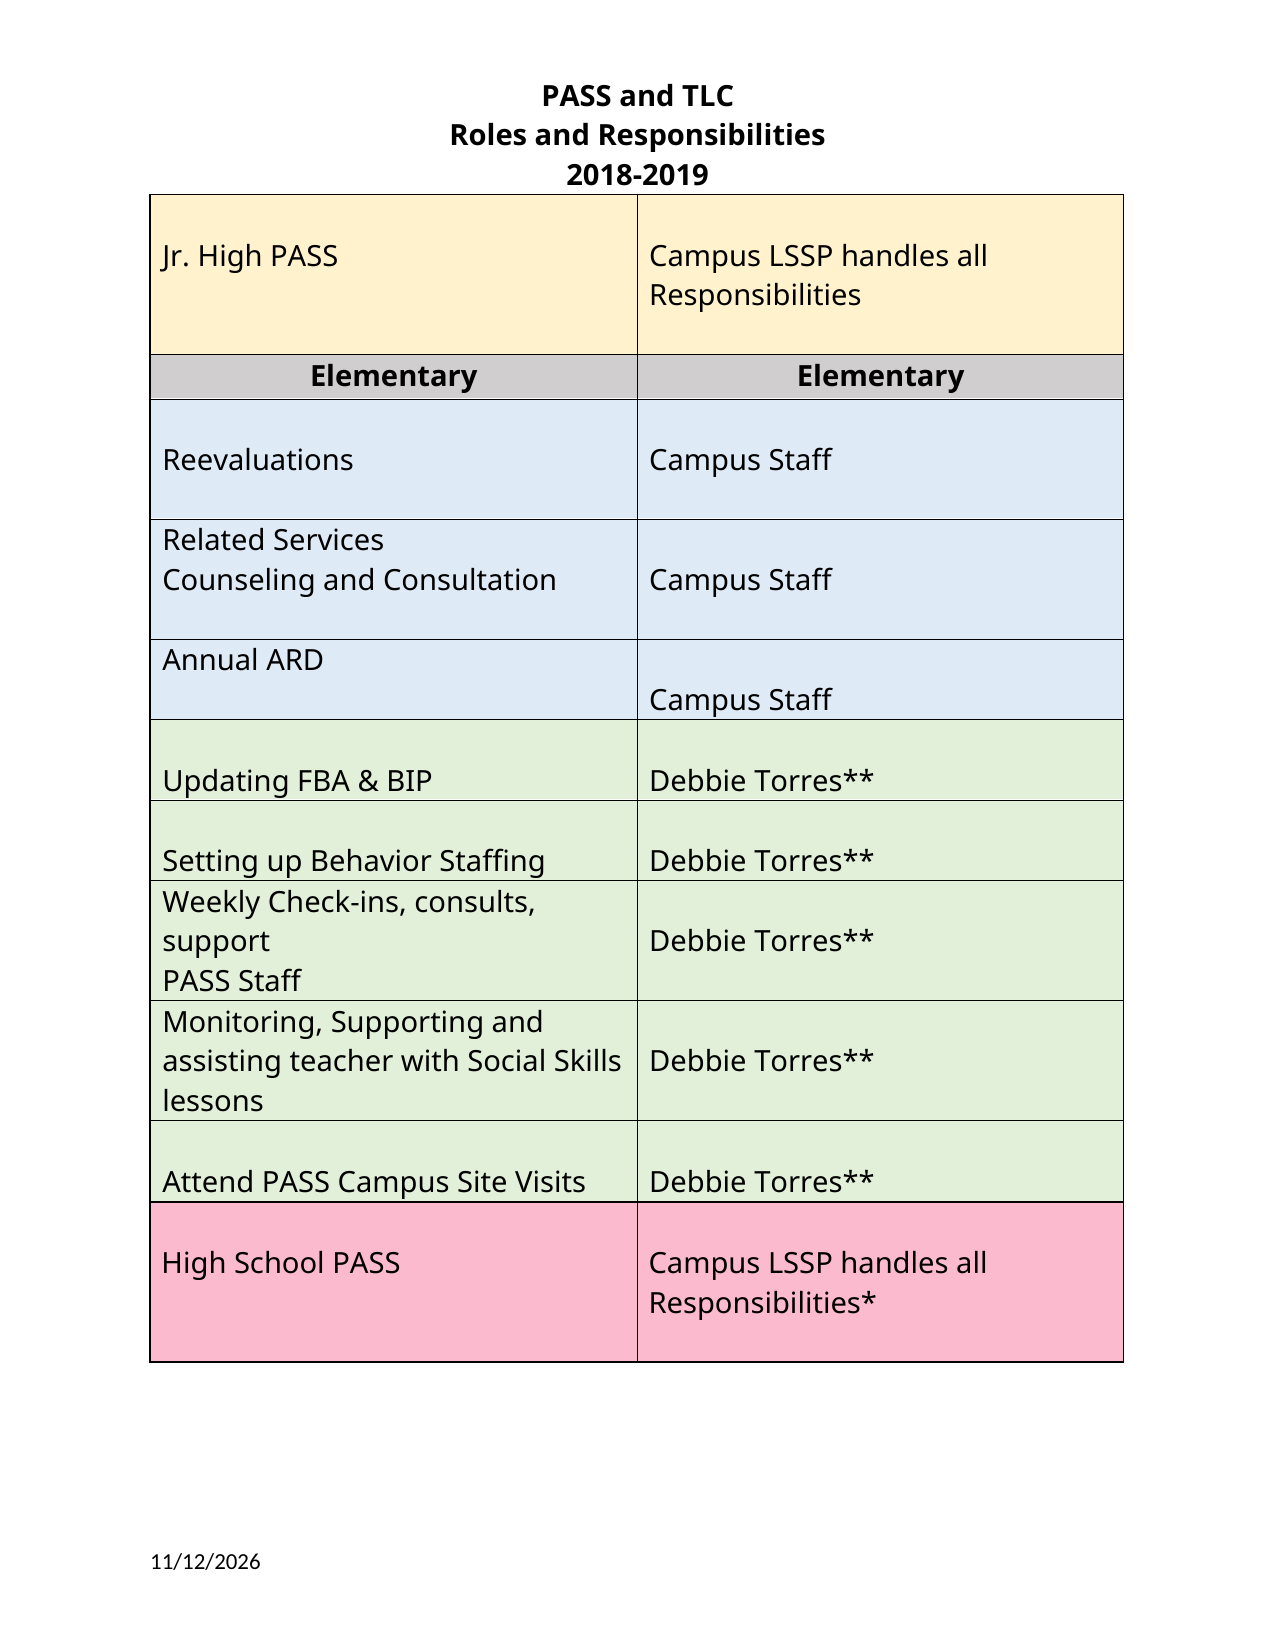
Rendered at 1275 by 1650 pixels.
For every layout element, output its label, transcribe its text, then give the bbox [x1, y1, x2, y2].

table_cell Weekly Check-ins, consults, support PASS Staff [151, 881, 637, 1000]
table_cell Debbie Torres** [638, 1001, 1123, 1120]
table_cell Annual ARD [151, 640, 637, 719]
table_cell Attend PASS Campus Site Visits [151, 1121, 637, 1201]
table_cell Monitoring, Supporting and assisting teacher with Social Skills lessons [151, 1001, 637, 1120]
table_cell Debbie Torres** [638, 1121, 1123, 1201]
table_header Campus LSSP handles all Responsibilities* [638, 1203, 1123, 1361]
table_cell Updating FBA & BIP [151, 720, 637, 799]
table_cell Debbie Torres** [638, 801, 1123, 880]
table_cell Elementary [638, 355, 1123, 398]
table_cell Campus Staff [638, 640, 1123, 719]
table_header Jr. High PASS [151, 195, 637, 354]
table_header High School PASS [151, 1203, 637, 1361]
table_cell Debbie Torres** [638, 881, 1123, 1000]
table_cell Campus Staff [638, 520, 1123, 639]
table_cell Setting up Behavior Staffing [151, 801, 637, 880]
table_cell Debbie Torres** [638, 720, 1123, 799]
table_header Campus LSSP handles all Responsibilities [638, 195, 1123, 354]
table_cell Related Services Counseling and Consultation [151, 520, 637, 639]
table_cell Elementary [151, 355, 637, 398]
table_cell Reevaluations [151, 400, 637, 518]
table_cell Campus Staff [638, 400, 1123, 518]
